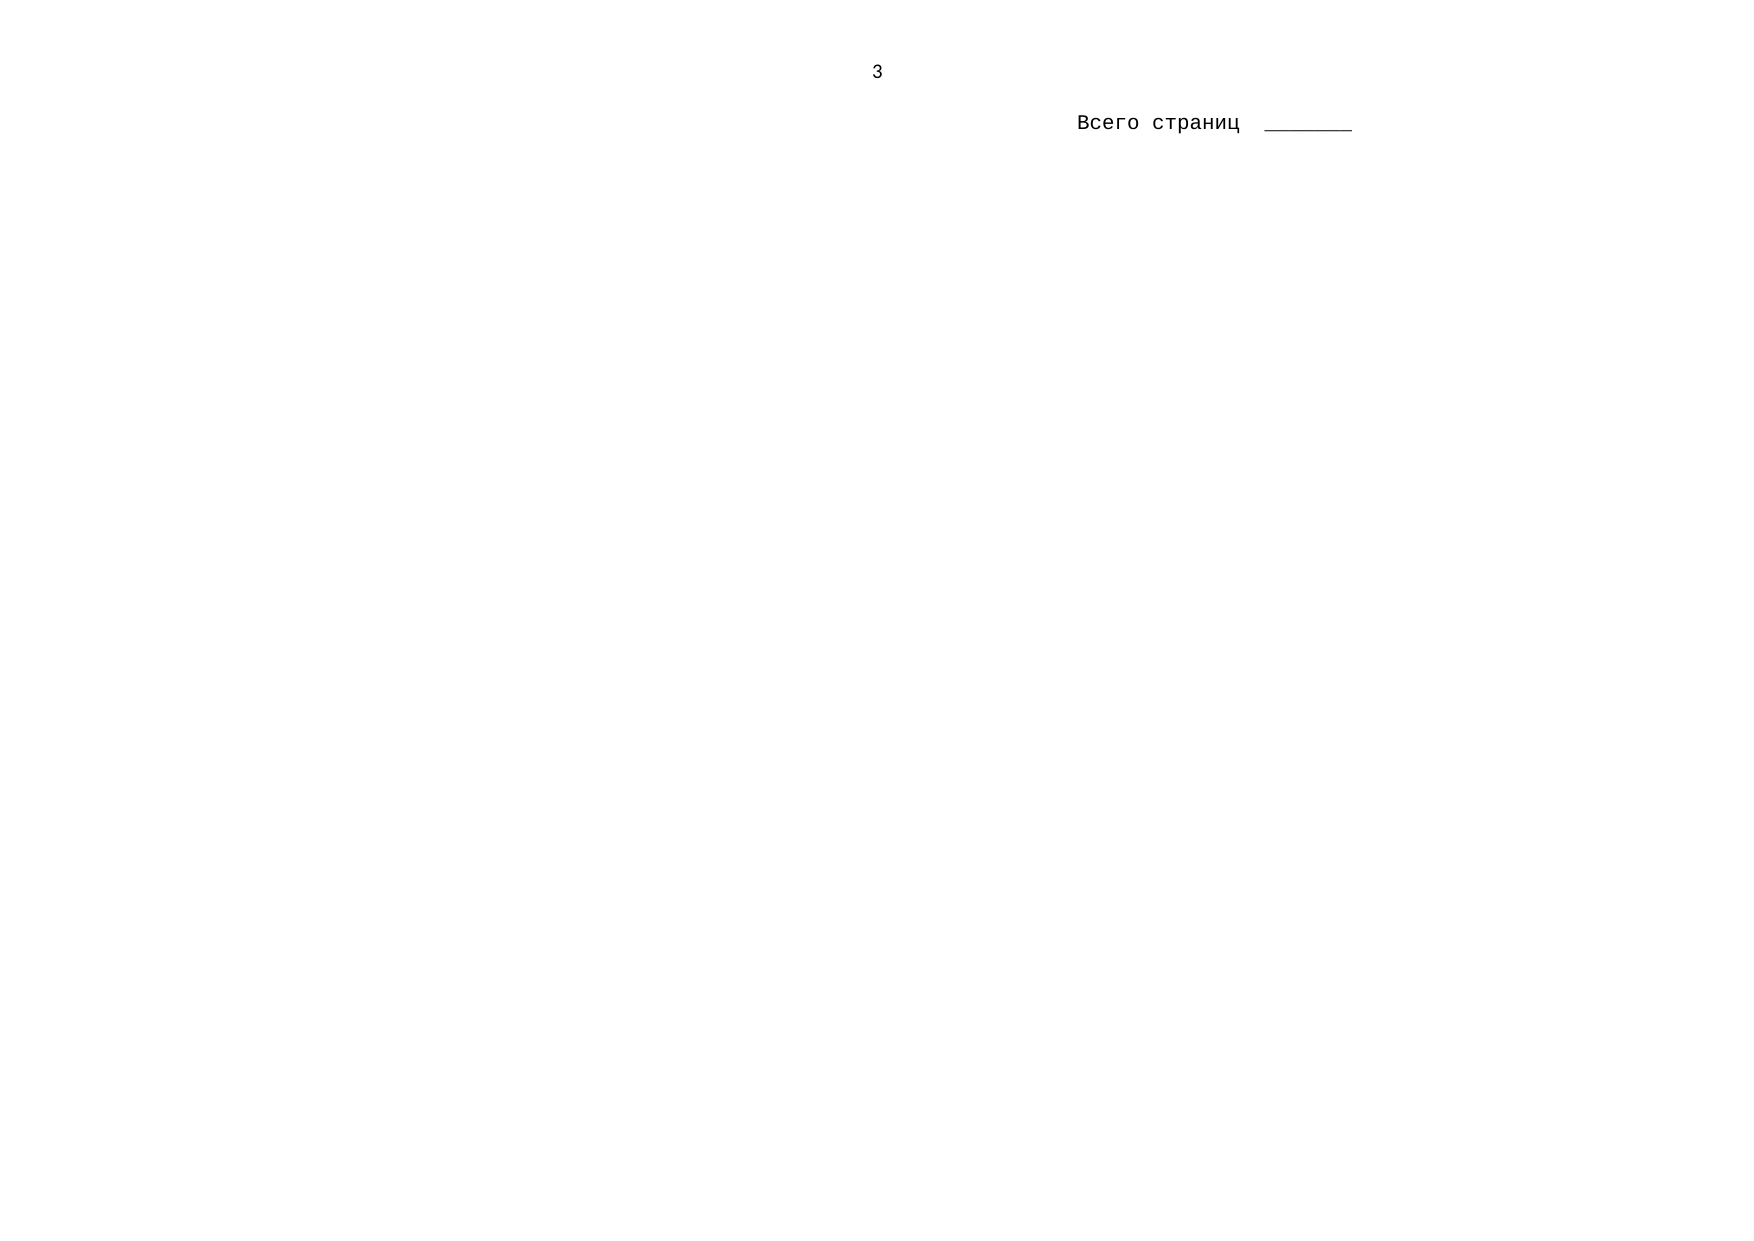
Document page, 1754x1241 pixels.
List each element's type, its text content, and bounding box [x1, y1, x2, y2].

text Всего страниц _______ [118, 112, 1636, 136]
